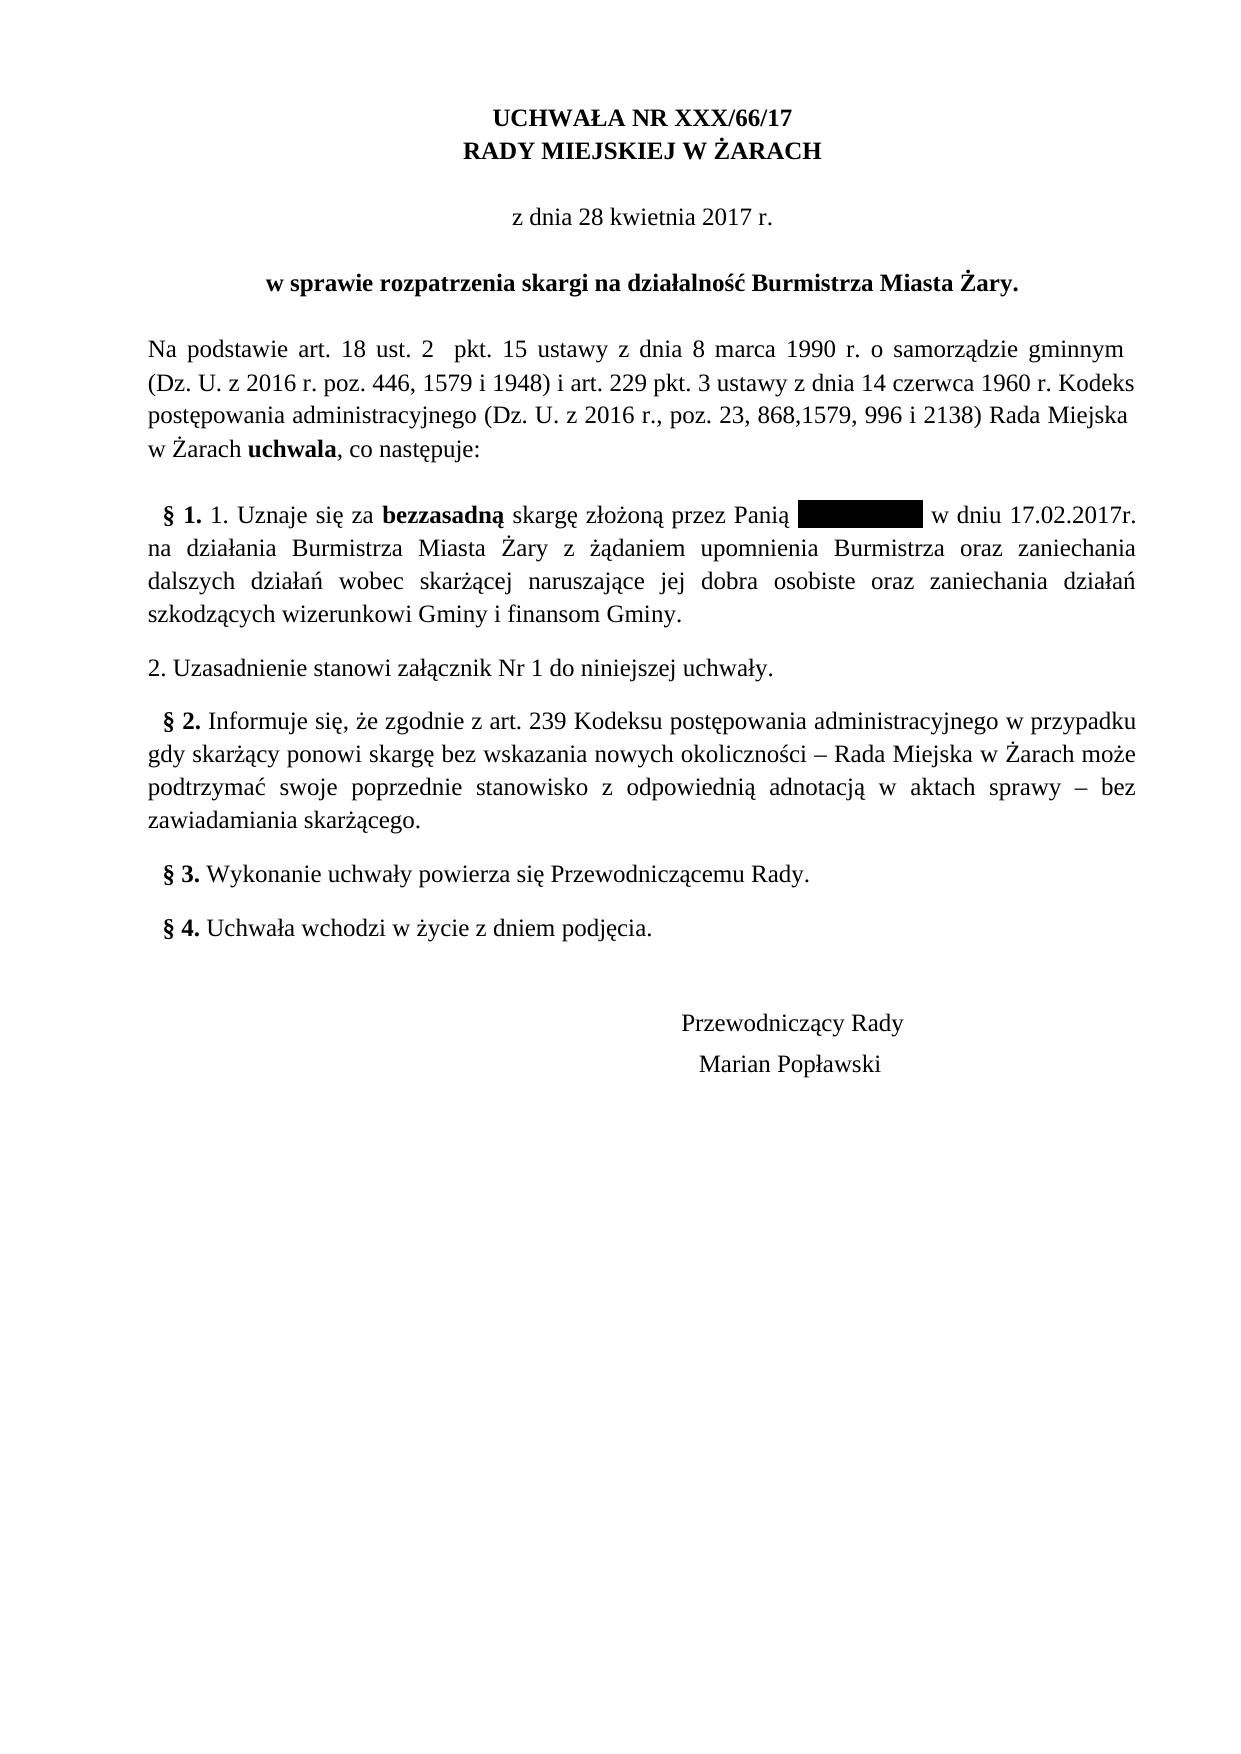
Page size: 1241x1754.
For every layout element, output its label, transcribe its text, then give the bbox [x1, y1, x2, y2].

text z dnia 28 kwietnia 2017 r. [148, 202, 1137, 231]
text § 1. 1. Uznaje się za bezzasadną skargę złożoną przez Panią …………… w dniu 17.02.2017r. na działania Burmistrza Miasta Żary z żądaniem upomnienia Burmistrza oraz zaniechania dalszych działań wobec skarżącej naruszające jej dobra osobiste oraz zaniechania działań szkodzących wizerunkowi Gminy i finansom Gminy. [148, 500, 1137, 627]
text § 2. Informuje się, że zgodnie z art. 239 Kodeksu postępowania administracyjnego w przypadku gdy skarżący ponowi skargę bez wskazania nowych okoliczności – Rada Miejska w Żarach może podtrzymać swoje poprzednie stanowisko z odpowiednią adnotacją w aktach sprawy – bez zawiadamiania skarżącego. [148, 706, 1137, 834]
text Na podstawie art. 18 ust. 2 pkt. 15 ustawy z dnia 8 marca 1990 r. o samorządzie gminnym (Dz. U. z 2016 r. poz. 446, 1579 i 1948) i art. 229 pkt. 3 ustawy z dnia 14 czerwca 1960 r. Kodeks postępowania administracyjnego (Dz. U. z 2016 r., poz. 23, 868,1579, 996 i 2138) Rada Miejska w Żarach uchwala, co następuje: [148, 334, 1137, 462]
text UCHWAŁA NR XXX/66/17 [148, 103, 1137, 132]
text Przewodniczący Rady [148, 1008, 1137, 1037]
text 2. Uzasadnienie stanowi załącznik Nr 1 do niniejszej uchwały. [148, 653, 1137, 681]
text Marian Popławski [148, 1049, 1137, 1078]
text RADY MIEJSKIEJ W ŻARACH [148, 136, 1137, 165]
text § 4. Uchwała wchodzi w życie z dniem podjęcia. [148, 913, 1137, 942]
text w sprawie rozpatrzenia skargi na działalność Burmistrza Miasta Żary. [148, 268, 1137, 297]
text § 3. Wykonanie uchwały powierza się Przewodniczącemu Rady. [148, 859, 1137, 888]
